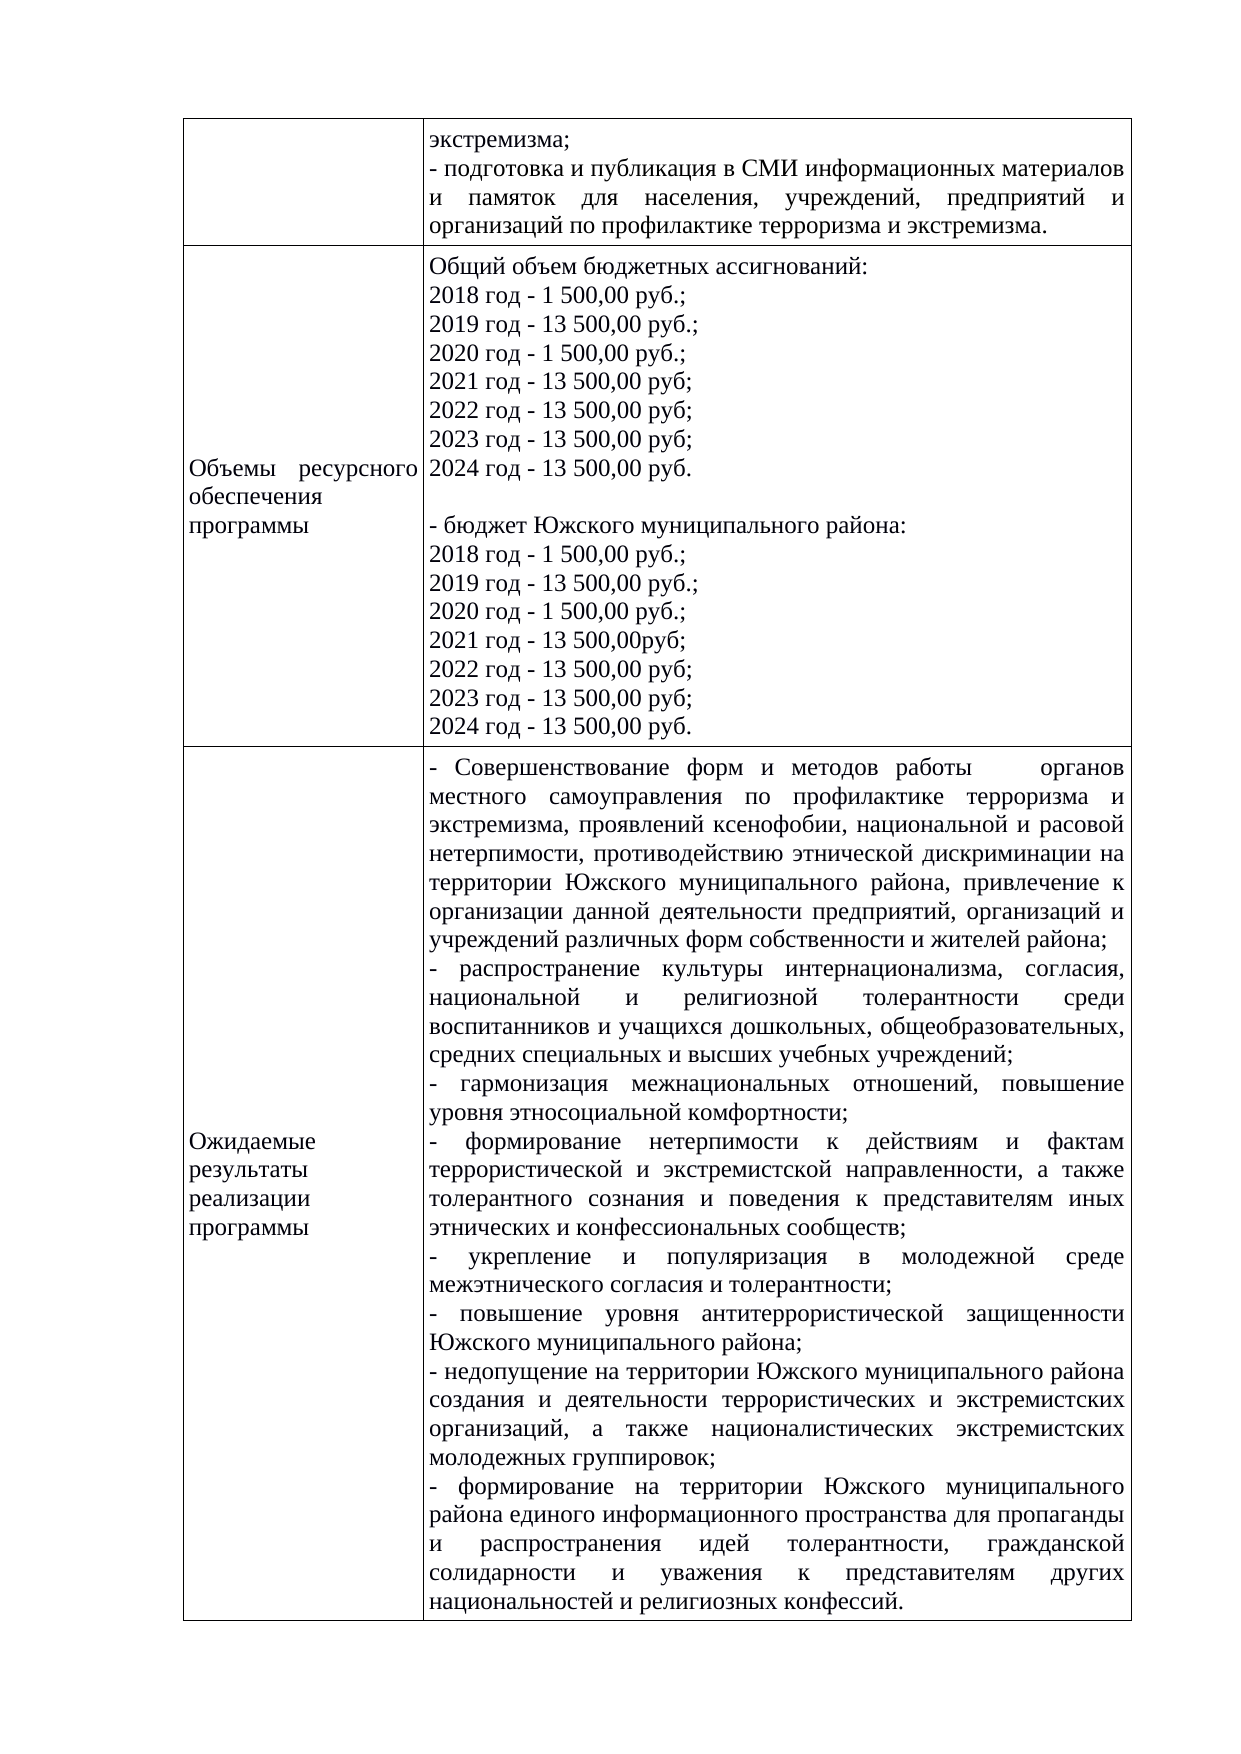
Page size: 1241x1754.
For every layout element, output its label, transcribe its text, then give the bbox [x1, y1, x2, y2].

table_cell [184, 119, 423, 245]
table_cell Объемы ресурсного обеспечения программы [184, 246, 423, 746]
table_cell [424, 119, 1131, 245]
table_cell Ожидаемые результаты реализации программы [184, 747, 423, 1620]
table_cell Общий объем бюджетных ассигнований: 2018 год - 1 500,00 руб.; 2019 год - 13 500,00 руб.; 2020 год - 1 500,00 руб.; 2021 год - 13 500,00 руб; 2022 год - 13 500,00 руб; 2023 год - 13 500,00 руб; 2024 год - 13 500,00 руб. - бюджет Южского муниципального района: 2018 год - 1 500,00 руб.; 2019 год - 13 500,00 руб.; 2020 год - 1 500,00 руб.; 2021 год - 13 500,00руб; 2022 год - 13 500,00 руб; 2023 год - 13 500,00 руб; 2024 год - 13 500,00 руб. [424, 246, 1131, 746]
table_cell - Совершенствование форм и методов работы органов местного самоуправления по профилактике терроризма и экстремизма, проявлений ксенофобии, национальной и расовой нетерпимости, противодействию этнической дискриминации на территории Южского муниципального района, привлечение к организации данной деятельности предприятий, организаций и учреждений различных форм собственности и жителей района; - распространение культуры интернационализма, согласия, национальной и религиозной толерантности среди воспитанников и учащихся дошкольных, общеобразовательных, средних специальных и высших учебных учреждений; - гармонизация межнациональных отношений, повышение уровня этносоциальной комфортности; - формирование нетерпимости к действиям и фактам террористической и экстремистской направленности, а также толерантного сознания и поведения к представителям иных этнических и конфессиональных сообществ; - укрепление и популяризация в молодежной среде межэтнического согласия и толерантности; - повышение уровня антитеррористической защищенности Южского муниципального района; - недопущение на территории Южского муниципального района создания и деятельности террористических и экстремистских организаций, а также националистических экстремистских молодежных группировок; - формирование на территории Южского муниципального района единого информационного пространства для пропаганды и распространения идей толерантности, гражданской солидарности и уважения к представителям других национальностей и религиозных конфессий. [424, 747, 1131, 1620]
